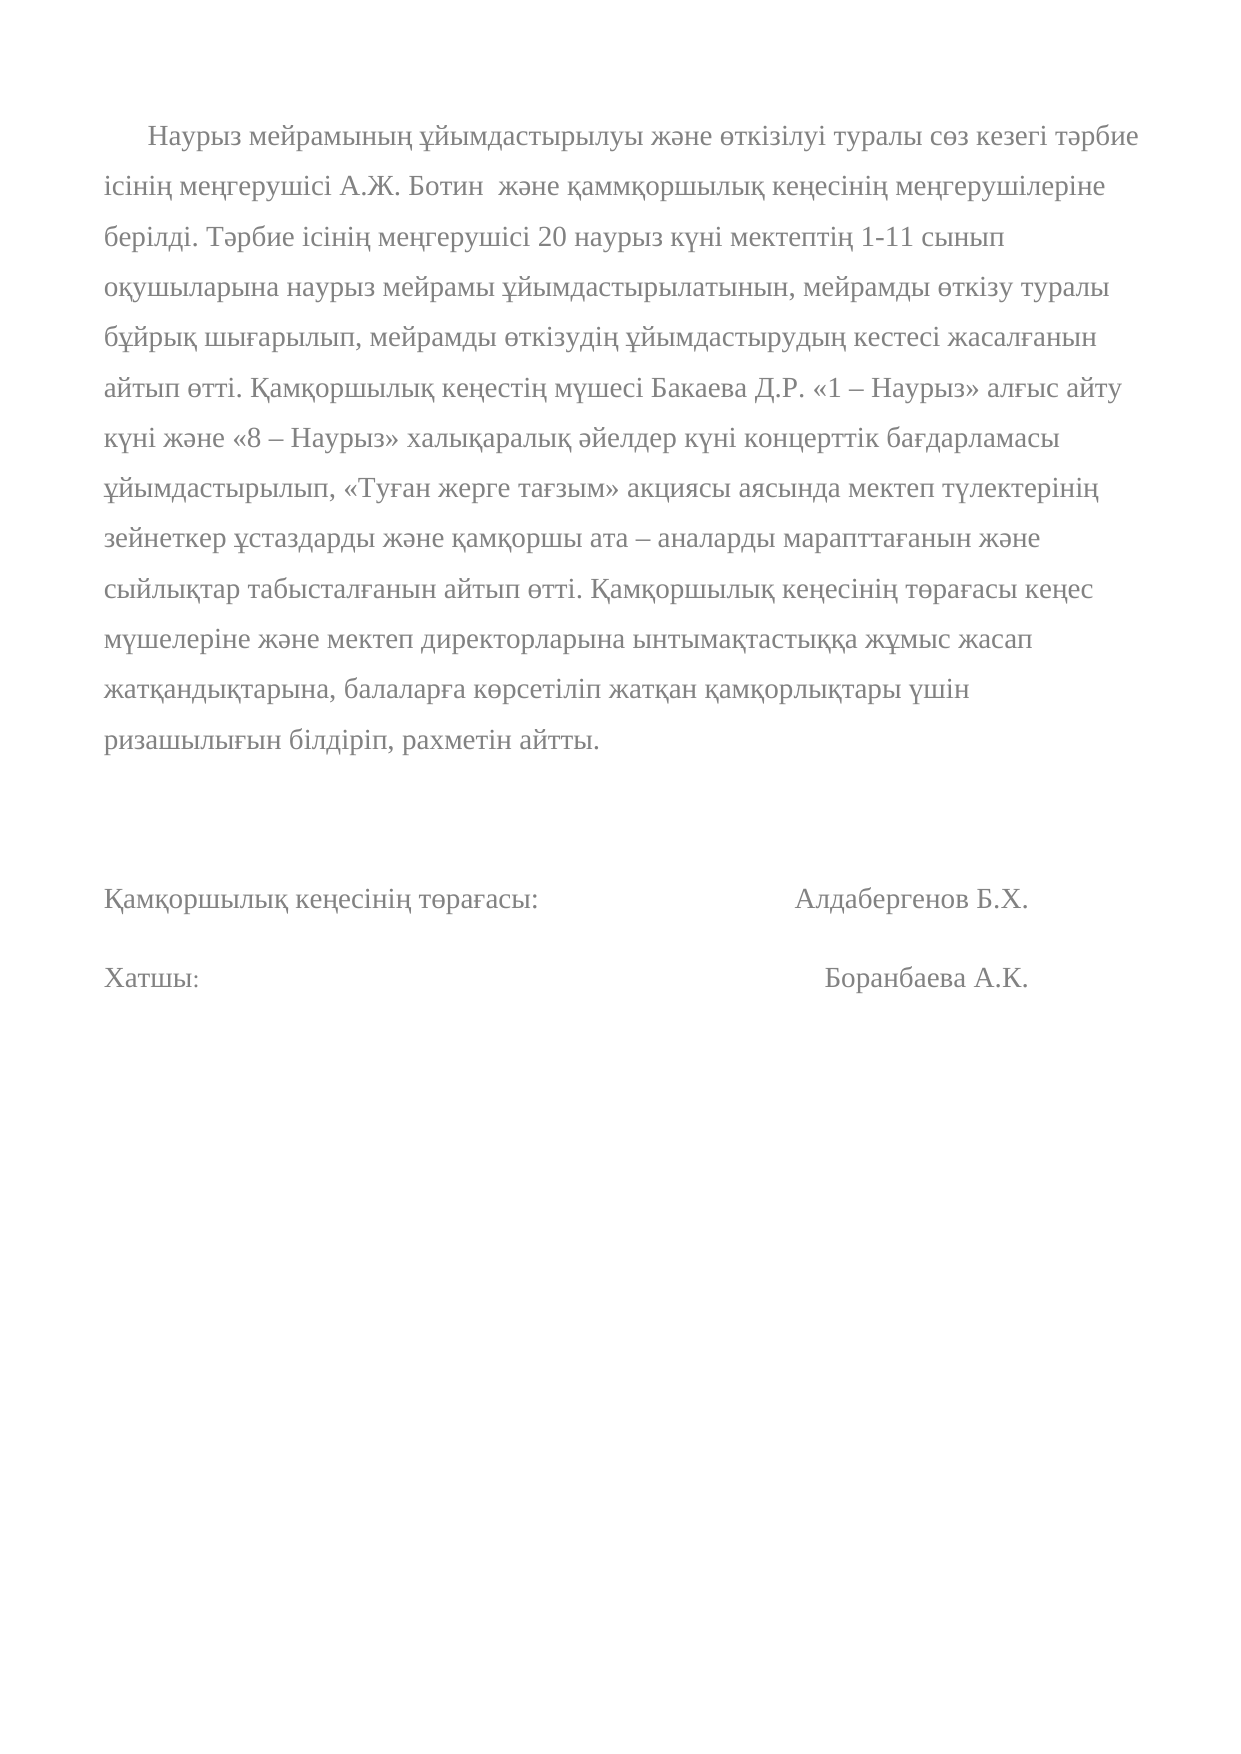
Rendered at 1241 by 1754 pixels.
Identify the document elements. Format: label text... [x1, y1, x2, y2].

text Қамқоршылық кеңесінің төрағасы: Алдабергенов Б.Х. [103, 881, 1152, 914]
text Хатшы: Боранбаева А.К. [103, 960, 1152, 994]
text Наурыз мейрамының ұйымдастырылуы және өткізілуі туралы сөз кезегі тәрбие ісінің меңгерушісі А.Ж. Ботин және қаммқоршылық кеңесінің меңгерушілеріне берілді. Тәрбие ісінің меңгерушісі 20 наурыз күні мектептің 1-11 сынып оқушыларына наурыз мейрамы ұйымдастырылатынын, мейрамды өткізу туралы бұйрық шығарылып, мейрамды өткізудің ұйымдастырудың кестесі жасалғанын айтып өтті. Қамқоршылық кеңестің мүшесі Бакаева Д.Р. «1 – Наурыз» алғыс айту күні және «8 – Наурыз» халықаралық әйелдер күні концерттік бағдарламасы ұйымдастырылып, «Туған жерге тағзым» акциясы аясында мектеп түлектерінің зейнеткер ұстаздарды және қамқоршы ата – аналарды марапттағанын және сыйлықтар табысталғанын айтып өтті. Қамқоршылық кеңесінің төрағасы кеңес мүшелеріне және мектеп директорларына ынтымақтастыққа жұмыс жасап жатқандықтарына, балаларға көрсетіліп жатқан қамқорлықтары үшін ризашылығын білдіріп, рахметін айтты. [103, 118, 1152, 755]
